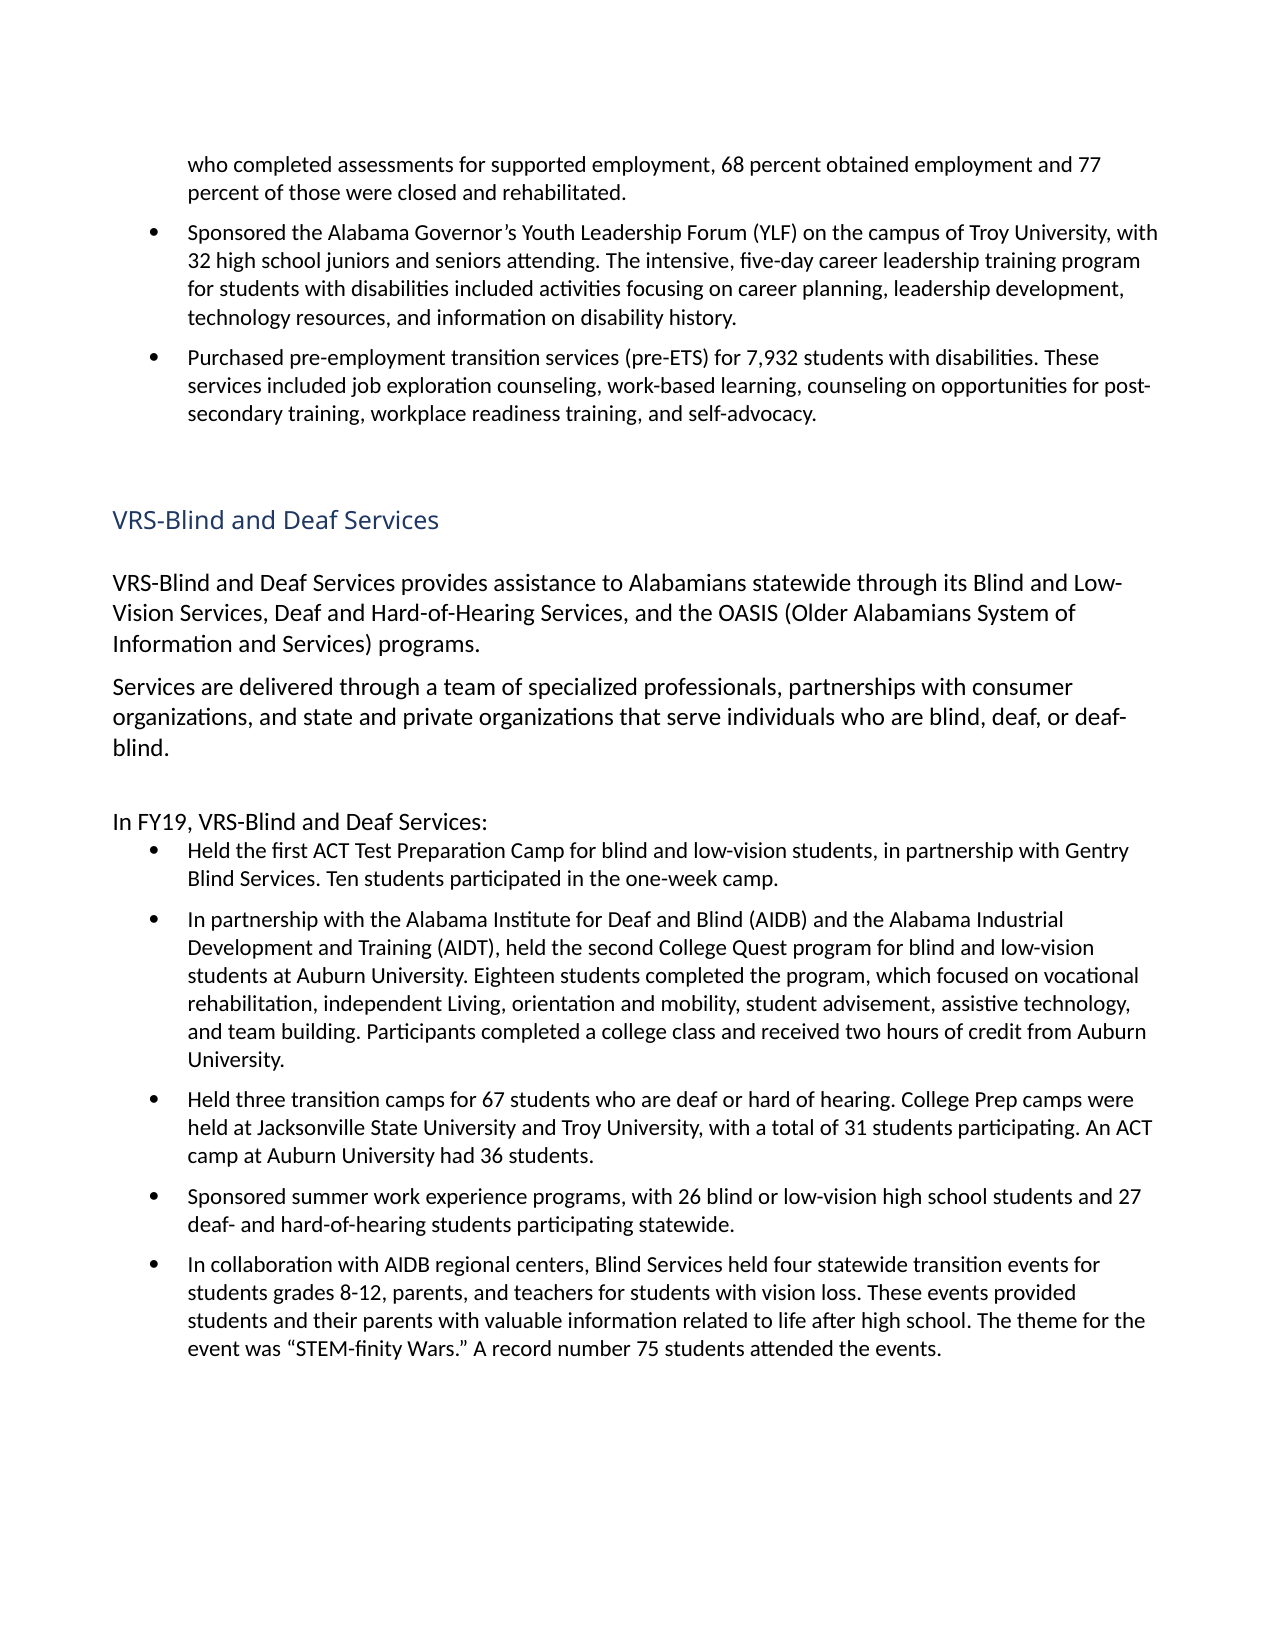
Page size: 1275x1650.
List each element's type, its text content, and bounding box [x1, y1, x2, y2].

text In FY19, VRS-Blind and Deaf Services: [112, 806, 1162, 836]
list In partnership with the Alabama Institute for Deaf and Blind (AIDB) and the Alabama Industrial Development and Training (AIDT), held the second College Quest program for blind and low-vision students at Auburn University. Eighteen students completed the program, which focused on vocational rehabilitation, independent Living, orientation and mobility, student advisement, assistive technology, and team building. Participants completed a college class and received two hours of credit from Auburn University. [150, 905, 1162, 1073]
list Purchased pre-employment transition services (pre-ETS) for 7,932 students with disabilities. These services included job exploration counseling, work-based learning, counseling on opportunities for post- secondary training, workplace readiness training, and self-advocacy. [150, 343, 1162, 427]
subtitle VRS-Blind and Deaf Services [112, 502, 1162, 536]
text Services are delivered through a team of specialized professionals, partnerships with consumer organizations, and state and private organizations that serve individuals who are blind, deaf, or deaf-blind. [112, 671, 1162, 763]
list In collaboration with AIDB regional centers, Blind Services held four statewide transition events for students grades 8-12, parents, and teachers for students with vision loss. These events provided students and their parents with valuable information related to life after high school. The theme for the event was “STEM-finity Wars.” A record number 75 students attended the events. [150, 1250, 1162, 1362]
list Sponsored the Alabama Governor’s Youth Leadership Forum (YLF) on the campus of Troy University, with 32 high school juniors and seniors attending. The intensive, five-day career leadership training program for students with disabilities included activities focusing on career planning, leadership development, technology resources, and information on disability history. [150, 218, 1162, 331]
list Held three transition camps for 67 students who are deaf or hard of hearing. College Prep camps were held at Jacksonville State University and Troy University, with a total of 31 students participating. An ACT camp at Auburn University had 36 students. [150, 1085, 1162, 1169]
list Held the first ACT Test Preparation Camp for blind and low-vision students, in partnership with Gentry Blind Services. Ten students participated in the one-week camp. [150, 836, 1162, 892]
list Sponsored summer work experience programs, with 26 blind or low-vision high school students and 27 deaf- and hard-of-hearing students participating statewide. [150, 1182, 1162, 1238]
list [150, 150, 1162, 206]
text VRS-Blind and Deaf Services provides assistance to Alabamians statewide through its Blind and Low-Vision Services, Deaf and Hard-of-Hearing Services, and the OASIS (Older Alabamians System of Information and Services) programs. [112, 567, 1162, 658]
